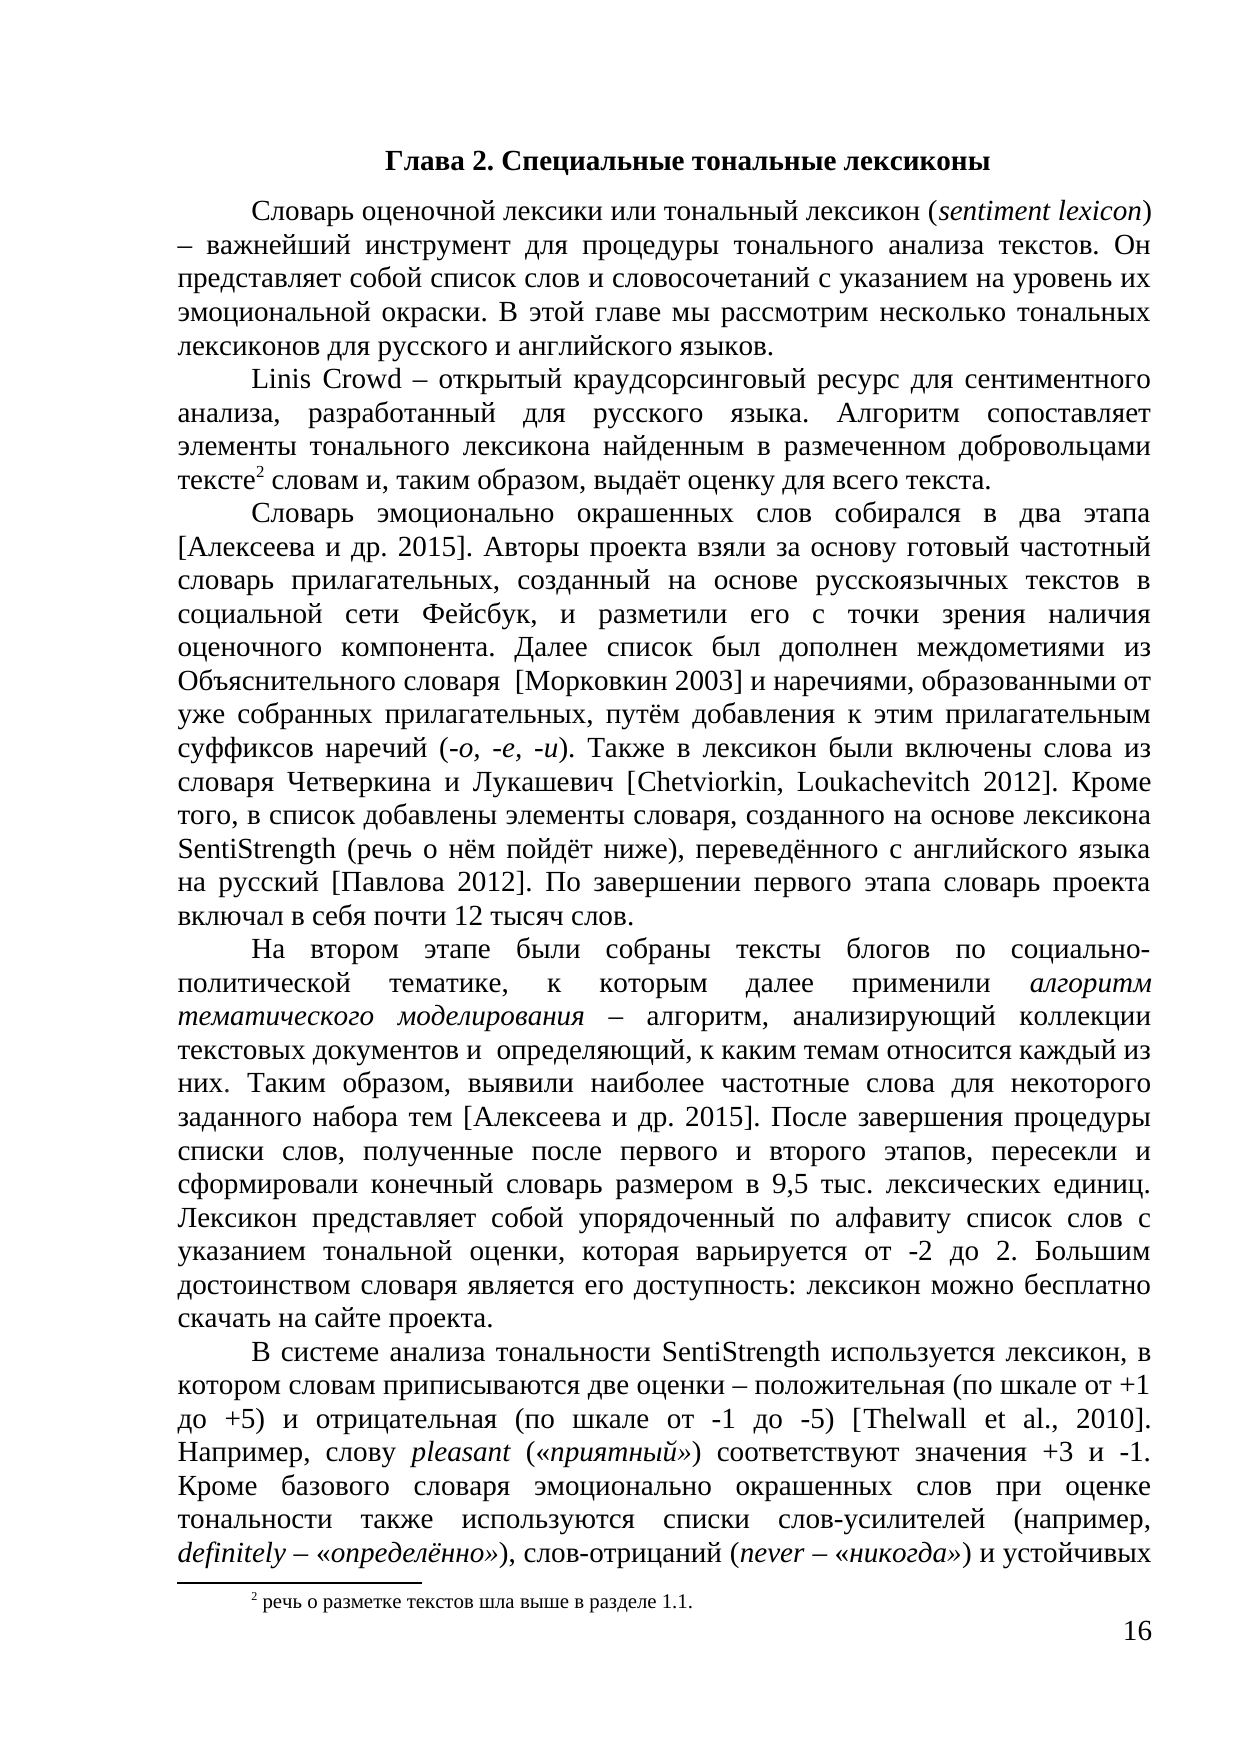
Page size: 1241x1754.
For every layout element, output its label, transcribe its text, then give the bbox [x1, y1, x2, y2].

text Словарь оценочной лексики или тональный лексикон (sentiment lexicon) – важнейший инструмент для процедуры тонального анализа текстов. Он представляет собой список слов и словосочетаний с указанием на уровень их эмоциональной окраски. В этой главе мы рассмотрим несколько тональных лексиконов для русского и английского языков. [177, 193, 1152, 361]
subtitle Глава 2. Специальные тональные лексиконы [224, 143, 1152, 177]
text Linis Crowd – открытый краудсорсинговый ресурс для сентиментного анализа, разработанный для русского языка. Алгоритм сопоставляет элементы тонального лексикона найденным в размеченном добровольцами тексте словам и, таким образом, выдаёт оценку для всего текста. [177, 361, 1152, 495]
text На втором этапе были собраны тексты блогов по социально-политической тематике, к которым далее применили алгоритм тематического моделирования – алгоритм, анализирующий коллекции текстовых документов и определяющий, к каким темам относится каждый из них. Таким образом, выявили наиболее частотные слова для некоторого заданного набора тем [Алексеева и др. 2015]. После завершения процедуры списки слов, полученные после первого и второго этапов, пересекли и сформировали конечный словарь размером в 9,5 тыс. лексических единиц. Лексикон представляет собой упорядоченный по алфавиту список слов с указанием тональной оценки, которая варьируется от -2 до 2. Большим достоинством словаря является его доступность: лексикон можно бесплатно скачать на сайте проекта. [177, 931, 1152, 1334]
text Словарь эмоционально окрашенных слов собирался в два этапа [Алексеева и др. 2015]. Авторы проекта взяли за основу готовый частотный словарь прилагательных, созданный на основе русскоязычных текстов в социальной сети Фейсбук, и разметили его с точки зрения наличия оценочного компонента. Далее список был дополнен междометиями из Объяснительного словаря [Морковкин 2003] и наречиями, образованными от уже собранных прилагательных, путём добавления к этим прилагательным суффиксов наречий (-о, -е, -и). Также в лексикон были включены слова из словаря Четверкина и Лукашевич [Chetviorkin, Loukachevitch 2012]. Кроме того, в список добавлены элементы словаря, созданного на основе лексикона SentiStrength (речь о нём пойдёт ниже), переведённого с английского языка на русский [Павлова 2012]. По завершении первого этапа словарь проекта включал в себя почти 12 тысяч слов. [177, 495, 1152, 931]
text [177, 1334, 1152, 1569]
